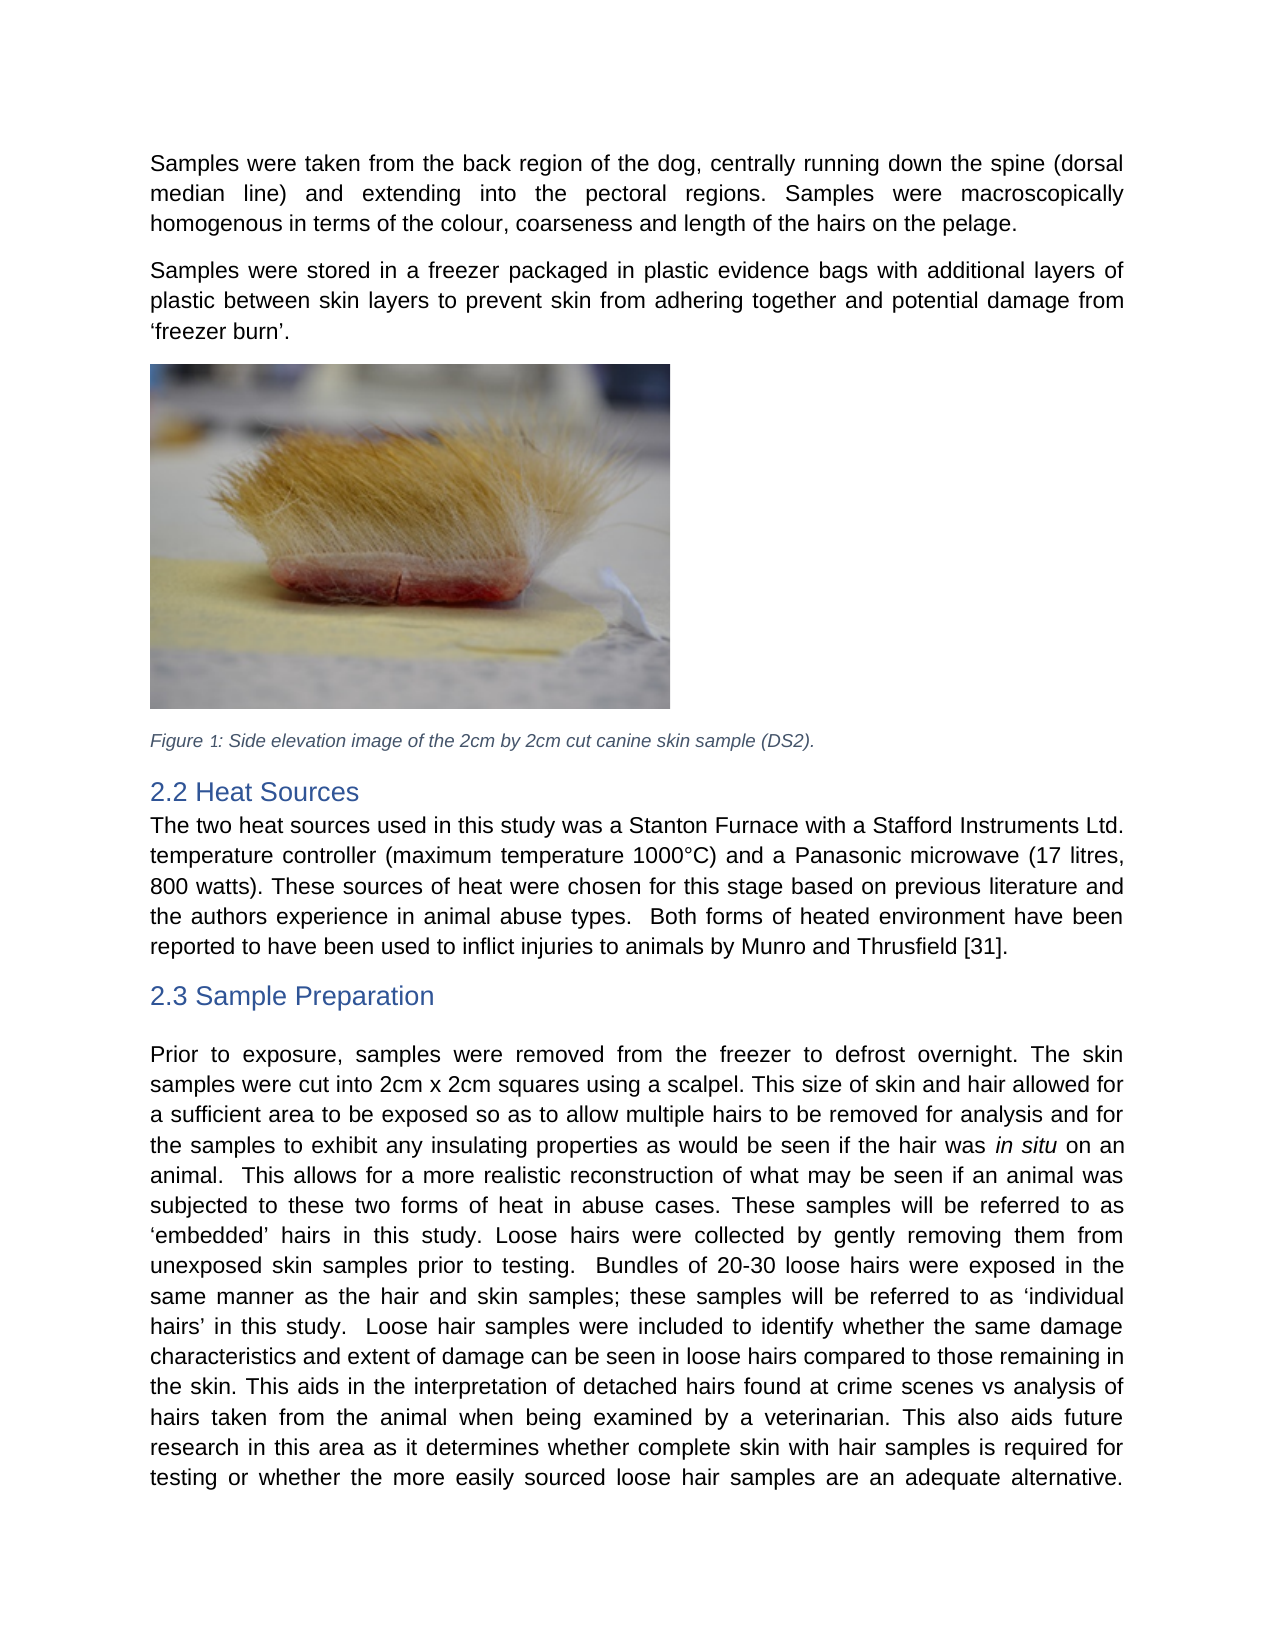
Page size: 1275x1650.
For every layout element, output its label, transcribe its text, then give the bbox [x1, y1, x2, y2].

text Figure 1: Side elevation image of the 2cm by 2cm cut canine skin sample (DS2). [150, 729, 1125, 752]
text The two heat sources used in this study was a Stanton Furnace with a Stafford Instruments Ltd. temperature controller (maximum temperature 1000°C) and a Panasonic microwave (17 litres, 800 watts). These sources of heat were chosen for this stage based on previous literature and the authors experience in animal abuse types. Both forms of heated environment have been reported to have been used to inflict injuries to animals by Munro and Thrusfield [31]. [150, 812, 1125, 959]
text Samples were stored in a freezer packaged in plastic evidence bags with additional layers of plastic between skin layers to prevent skin from adhering together and potential damage from ‘freezer burn’. [150, 257, 1125, 344]
subtitle 2.2 Heat Sources [150, 776, 1125, 808]
subtitle 2.3 Sample Preparation [150, 980, 1125, 1011]
text Samples were taken from the back region of the dog, centrally running down the spine (dorsal median line) and extending into the pectoral regions. Samples were macroscopically homogenous in terms of the colour, coarseness and length of the hairs on the pelage. [150, 150, 1125, 237]
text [150, 1041, 1125, 1490]
picture [150, 364, 671, 709]
